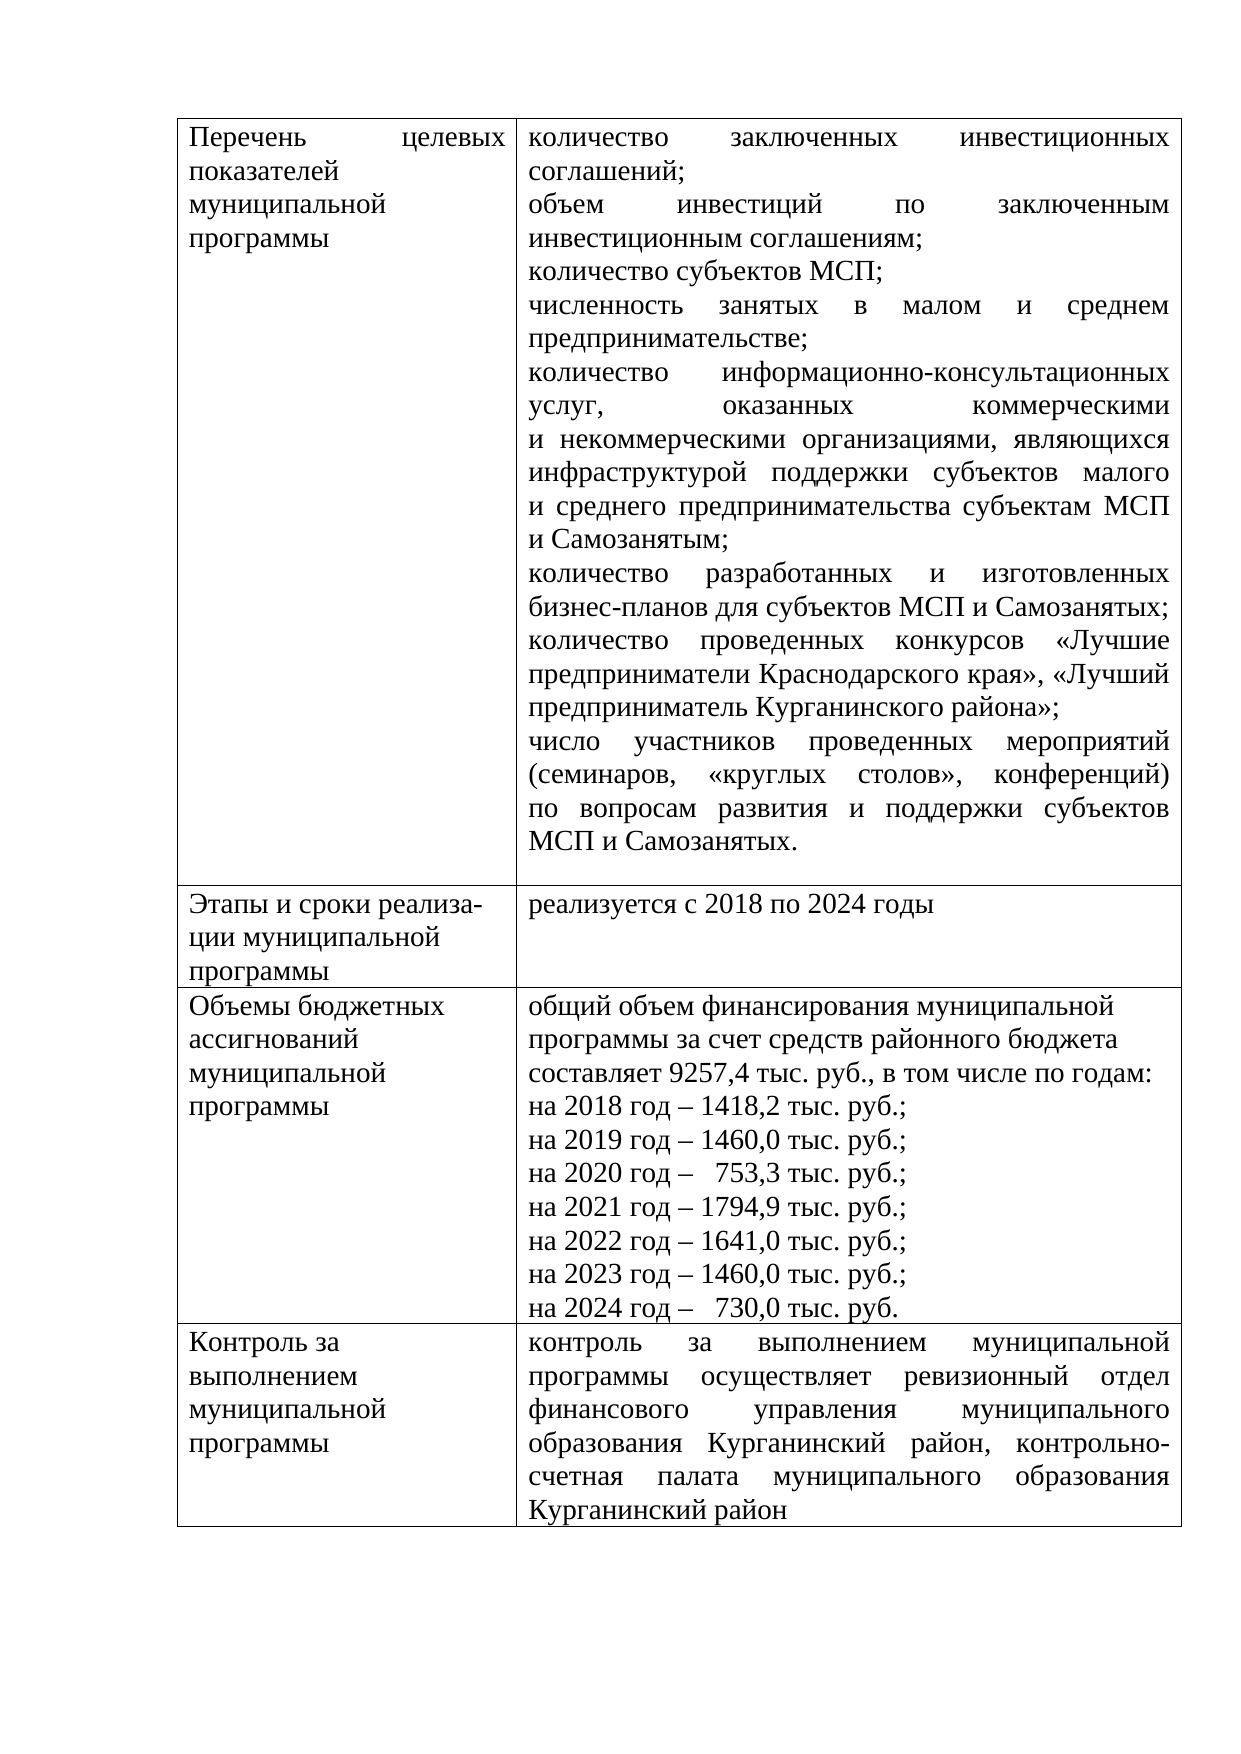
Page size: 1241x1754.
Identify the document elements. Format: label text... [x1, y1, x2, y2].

table_cell общий объем финансирования муниципальной программы за счет средств районного бюджета составляет 9257,4 тыс. руб., в том числе по годам: на 2018 год – 1418,2 тыс. руб.; на 2019 год – 1460,0 тыс. руб.; на 2020 год – 753,3 тыс. руб.; на 2021 год – 1794,9 тыс. руб.; на 2022 год – 1641,0 тыс. руб.; на 2023 год – 1460,0 тыс. руб.; на 2024 год – 730,0 тыс. руб. [517, 988, 1181, 1323]
table_cell Этапы и сроки реализа-ции муниципальной программы [178, 886, 516, 987]
table_cell контроль за выполнением муниципальной программы осуществляет ревизионный отдел финансового управления муниципального образования Курганинский район, контрольно-счетная палата муниципального образования Курганинский район [517, 1324, 1181, 1526]
table_cell Перечень целевых показателей муниципальной программы [178, 119, 516, 885]
table_cell реализуется с 2018 по 2024 годы [517, 886, 1181, 987]
table_cell количество заключенных инвестиционных соглашений; объем инвестиций по заключенным инвестиционным соглашениям; количество субъектов МСП; численность занятых в малом и среднем предпринимательстве; количество информационно-консультационных услуг, оказанных коммерческими и некоммерческими организациями, являющихся инфраструктурой поддержки субъектов малого и среднего предпринимательства субъектам МСП и Самозанятым; количество разработанных и изготовленных бизнес-планов для субъектов МСП и Самозанятых; количество проведенных конкурсов «Лучшие предприниматели Краснодарского края», «Лучший предприниматель Курганинского района»; число участников проведенных мероприятий (семинаров, «круглых столов», конференций) по вопросам развития и поддержки субъектов МСП и Самозанятых. [517, 119, 1181, 885]
table_cell Объемы бюджетных ассигнований муниципальной программы [178, 988, 516, 1323]
table_cell Контроль за выполнением муниципальной программы [178, 1324, 516, 1526]
